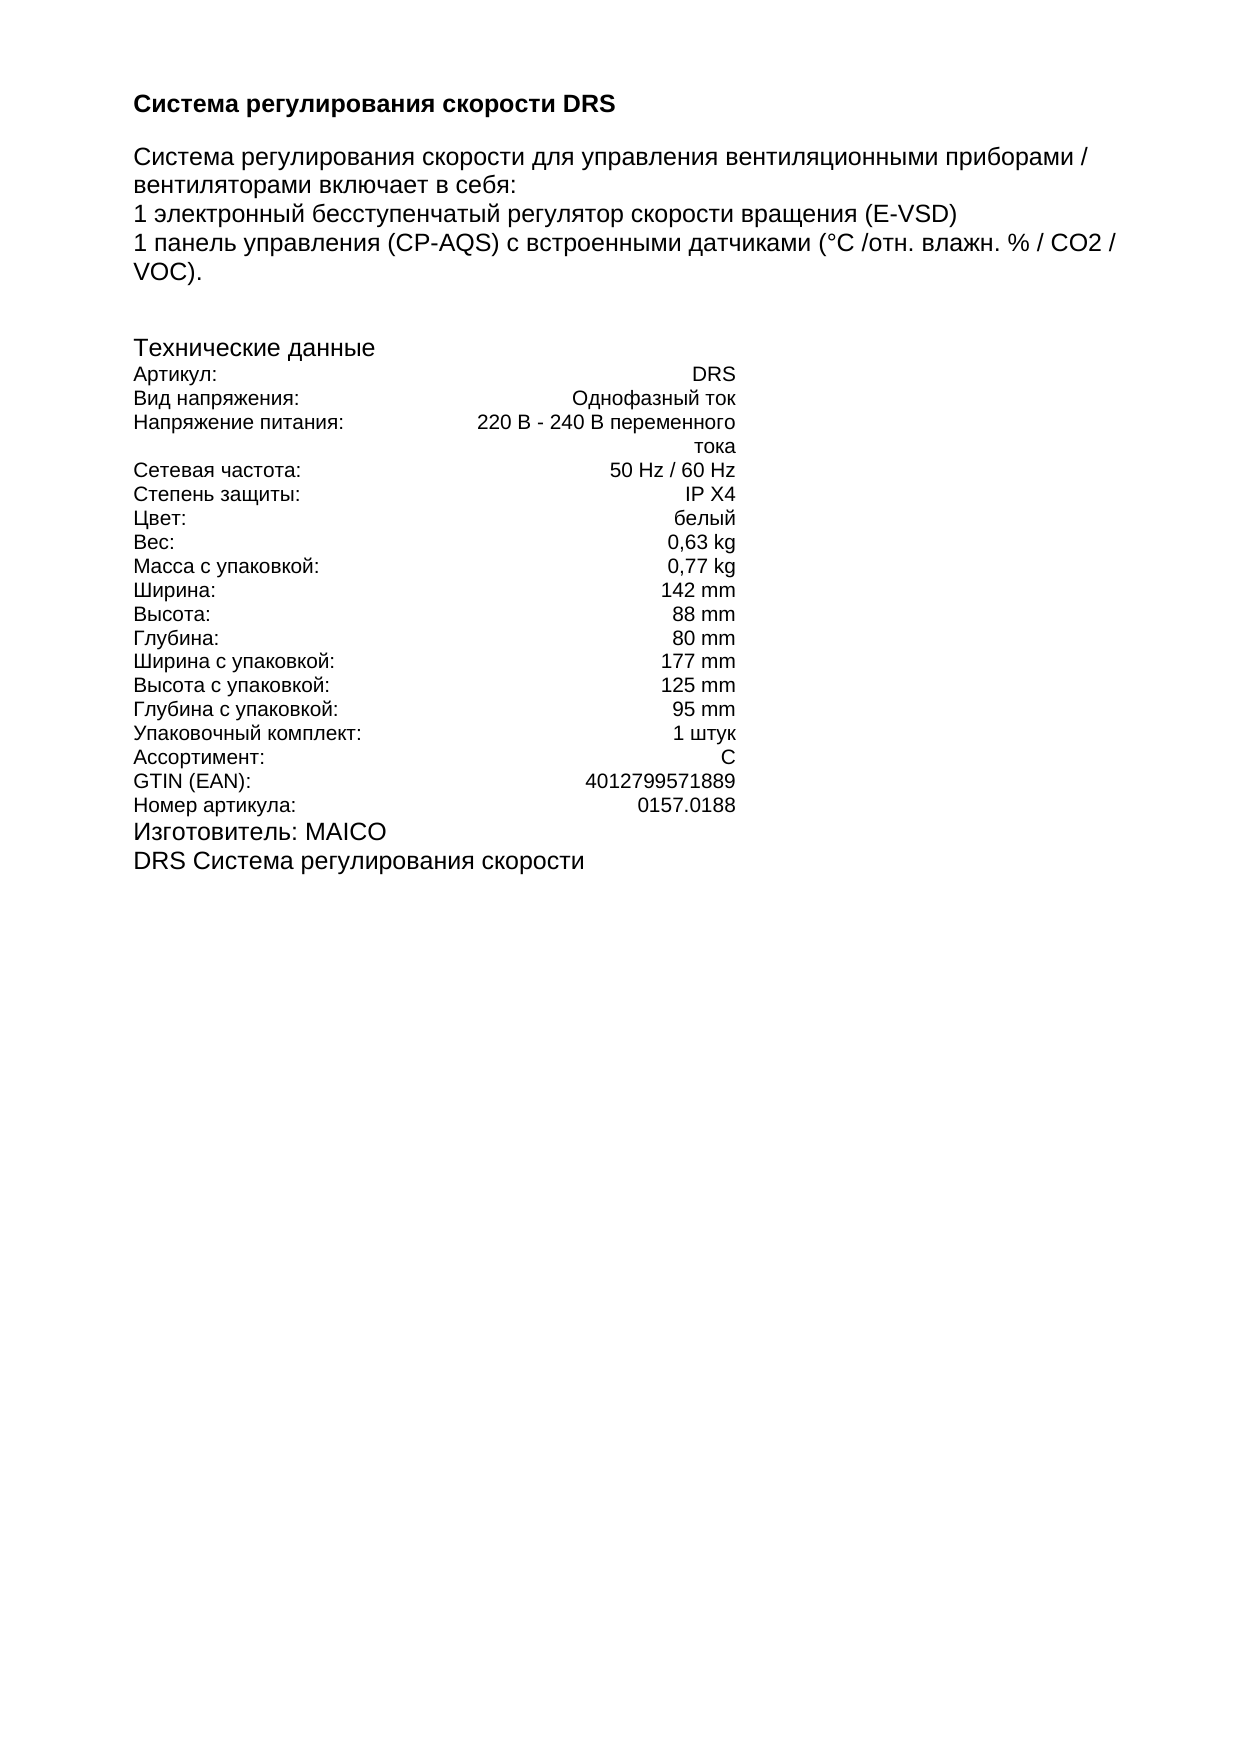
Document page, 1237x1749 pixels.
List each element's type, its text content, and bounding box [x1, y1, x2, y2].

table_cell Глубина с упаковкой: [122, 697, 434, 721]
table_cell Вес: [122, 530, 434, 553]
table_cell Ширина: [122, 578, 434, 601]
table_cell 4012799571889 [434, 769, 747, 793]
table_cell 80 mm [434, 625, 747, 649]
table_cell GTIN (EAN): [122, 769, 434, 793]
table_header DRS [434, 362, 747, 386]
table_cell Напряжение питания: [122, 410, 434, 458]
table_cell Цвет: [122, 506, 434, 529]
table_cell IP X4 [434, 482, 747, 506]
text 1 электронный бесступенчатый регулятор скорости вращения (E-VSD) [133, 199, 1148, 228]
text Система регулирования скорости для управления вентиляционными приборами / вентиляторами включает в себя: [133, 141, 1148, 199]
table_header Артикул: [122, 362, 434, 386]
table_cell белый [434, 506, 747, 529]
table_cell C [434, 745, 747, 769]
table_cell 88 mm [434, 601, 747, 625]
table_cell Вид напряжения: [122, 386, 434, 410]
text Изготовитель: MAICO [133, 817, 1148, 846]
table_cell Сетевая частота: [122, 458, 434, 482]
table_cell 1 штук [434, 721, 747, 745]
text 1 панель управления (CP-AQS) с встроенными датчиками (°C /отн. влажн. % / CO2 / VOC). [133, 228, 1148, 285]
table_cell 177 mm [434, 649, 747, 673]
text Система регулирования скорости DRS [133, 89, 1148, 117]
table_cell Упаковочный комплект: [122, 721, 434, 745]
table_cell Ширина с упаковкой: [122, 649, 434, 673]
table_cell Глубина: [122, 625, 434, 649]
table_cell 50 Hz / 60 Hz [434, 458, 747, 482]
table_cell 0,77 kg [434, 554, 747, 577]
table_cell 0,63 kg [434, 530, 747, 553]
table_cell Высота с упаковкой: [122, 673, 434, 697]
table_cell 142 mm [434, 578, 747, 601]
table_cell 0157.0188 [434, 793, 747, 817]
table_cell Масса с упаковкой: [122, 554, 434, 577]
table_cell Степень защиты: [122, 482, 434, 506]
table_cell 220 В - 240 В переменного тока [434, 410, 747, 458]
table_cell Номер артикула: [122, 793, 434, 817]
text Технические данные [133, 333, 1148, 362]
table_cell 125 mm [434, 673, 747, 697]
table_cell Высота: [122, 601, 434, 625]
table_cell 95 mm [434, 697, 747, 721]
table_cell Однофазный ток [434, 386, 747, 410]
table_cell Ассортимент: [122, 745, 434, 769]
text DRS Система регулирования скорости [133, 846, 1148, 874]
